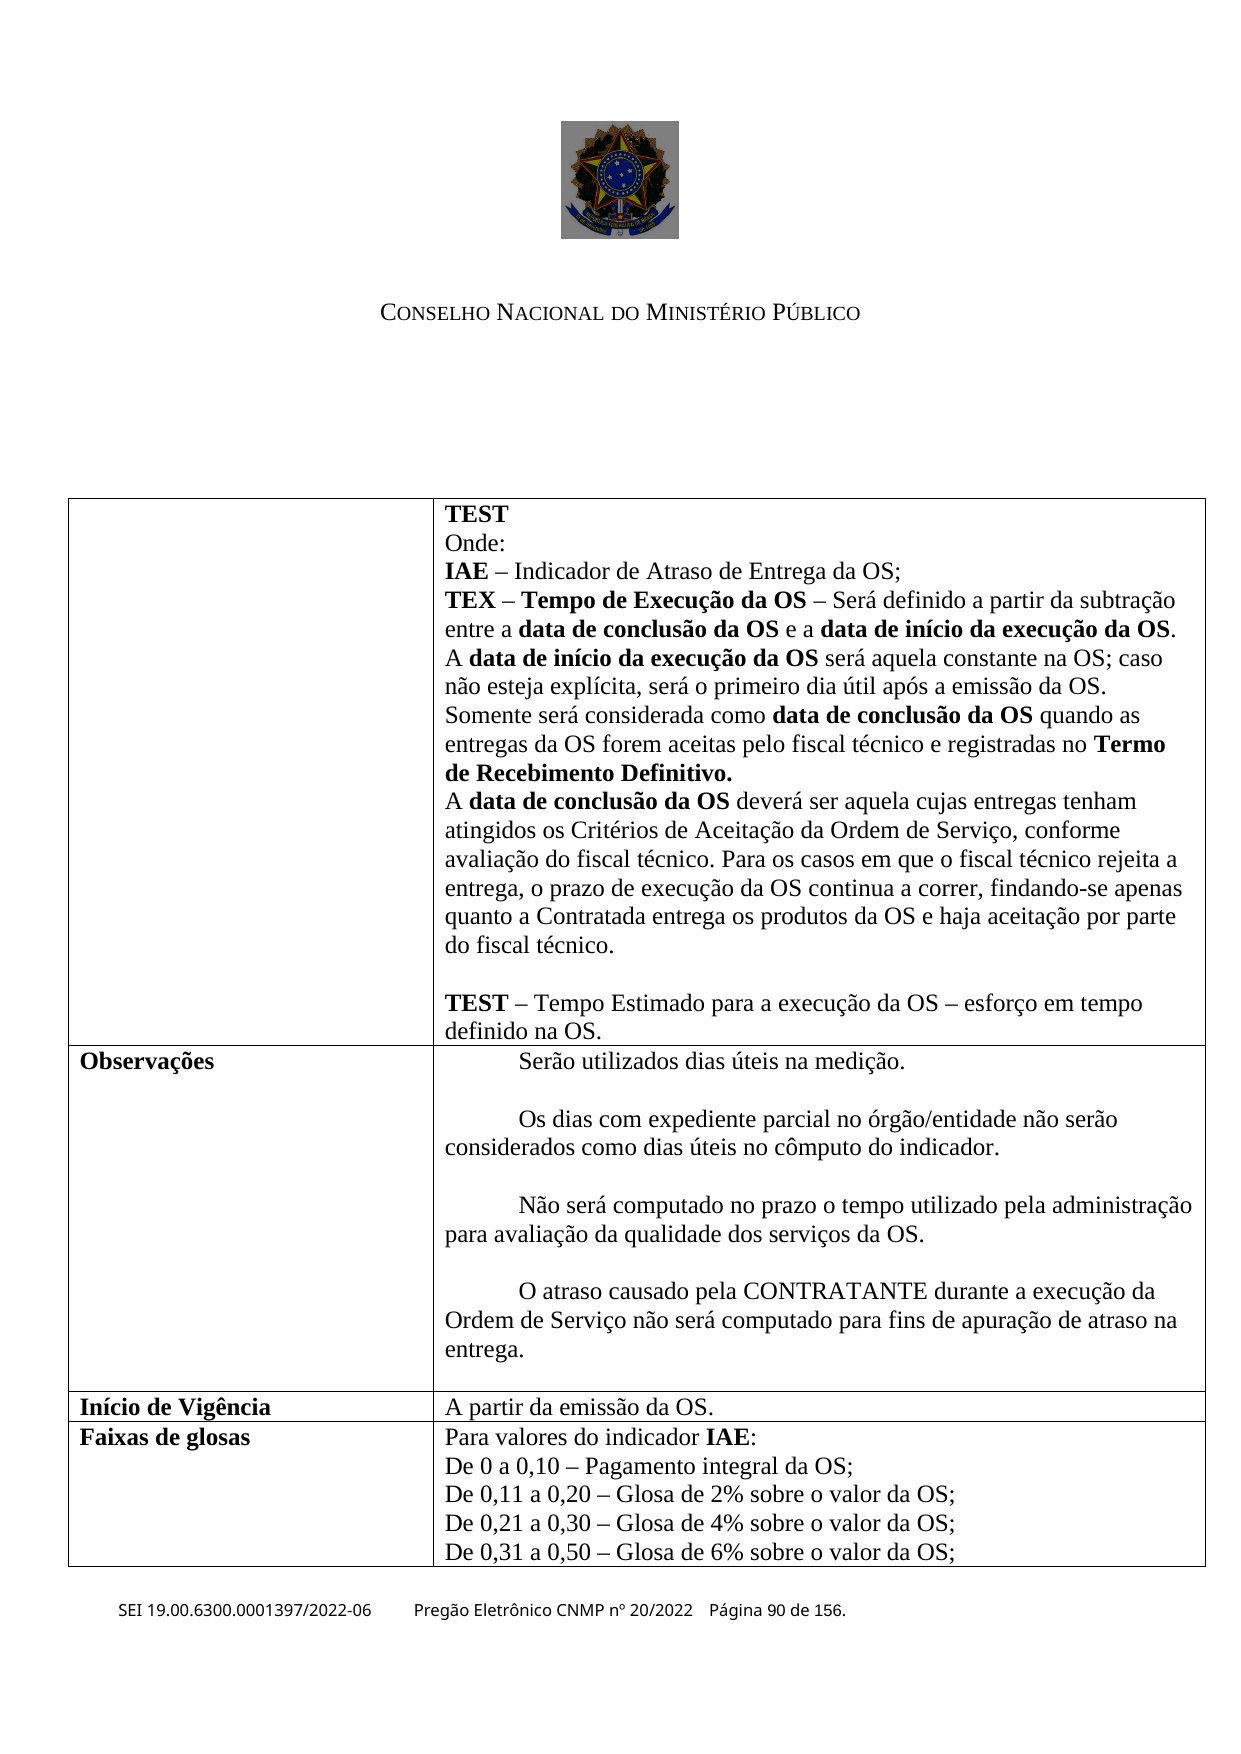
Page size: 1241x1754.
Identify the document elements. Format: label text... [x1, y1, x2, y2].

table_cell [434, 1422, 1205, 1566]
table_cell A partir da emissão da OS. [434, 1392, 1205, 1421]
table_cell Faixas de glosas [69, 1422, 433, 1566]
table_cell Observações [69, 1046, 433, 1391]
table_cell Início de Vigência [69, 1392, 433, 1421]
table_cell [69, 499, 433, 1045]
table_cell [434, 499, 1205, 1045]
table_cell Serão utilizados dias úteis na medição. Os dias com expediente parcial no órgão/entidade não serão considerados como dias úteis no cômputo do indicador. Não será computado no prazo o tempo utilizado pela administração para avaliação da qualidade dos serviços da OS. O atraso causado pela CONTRATANTE durante a execução da Ordem de Serviço não será computado para fins de apuração de atraso na entrega. [434, 1046, 1205, 1391]
